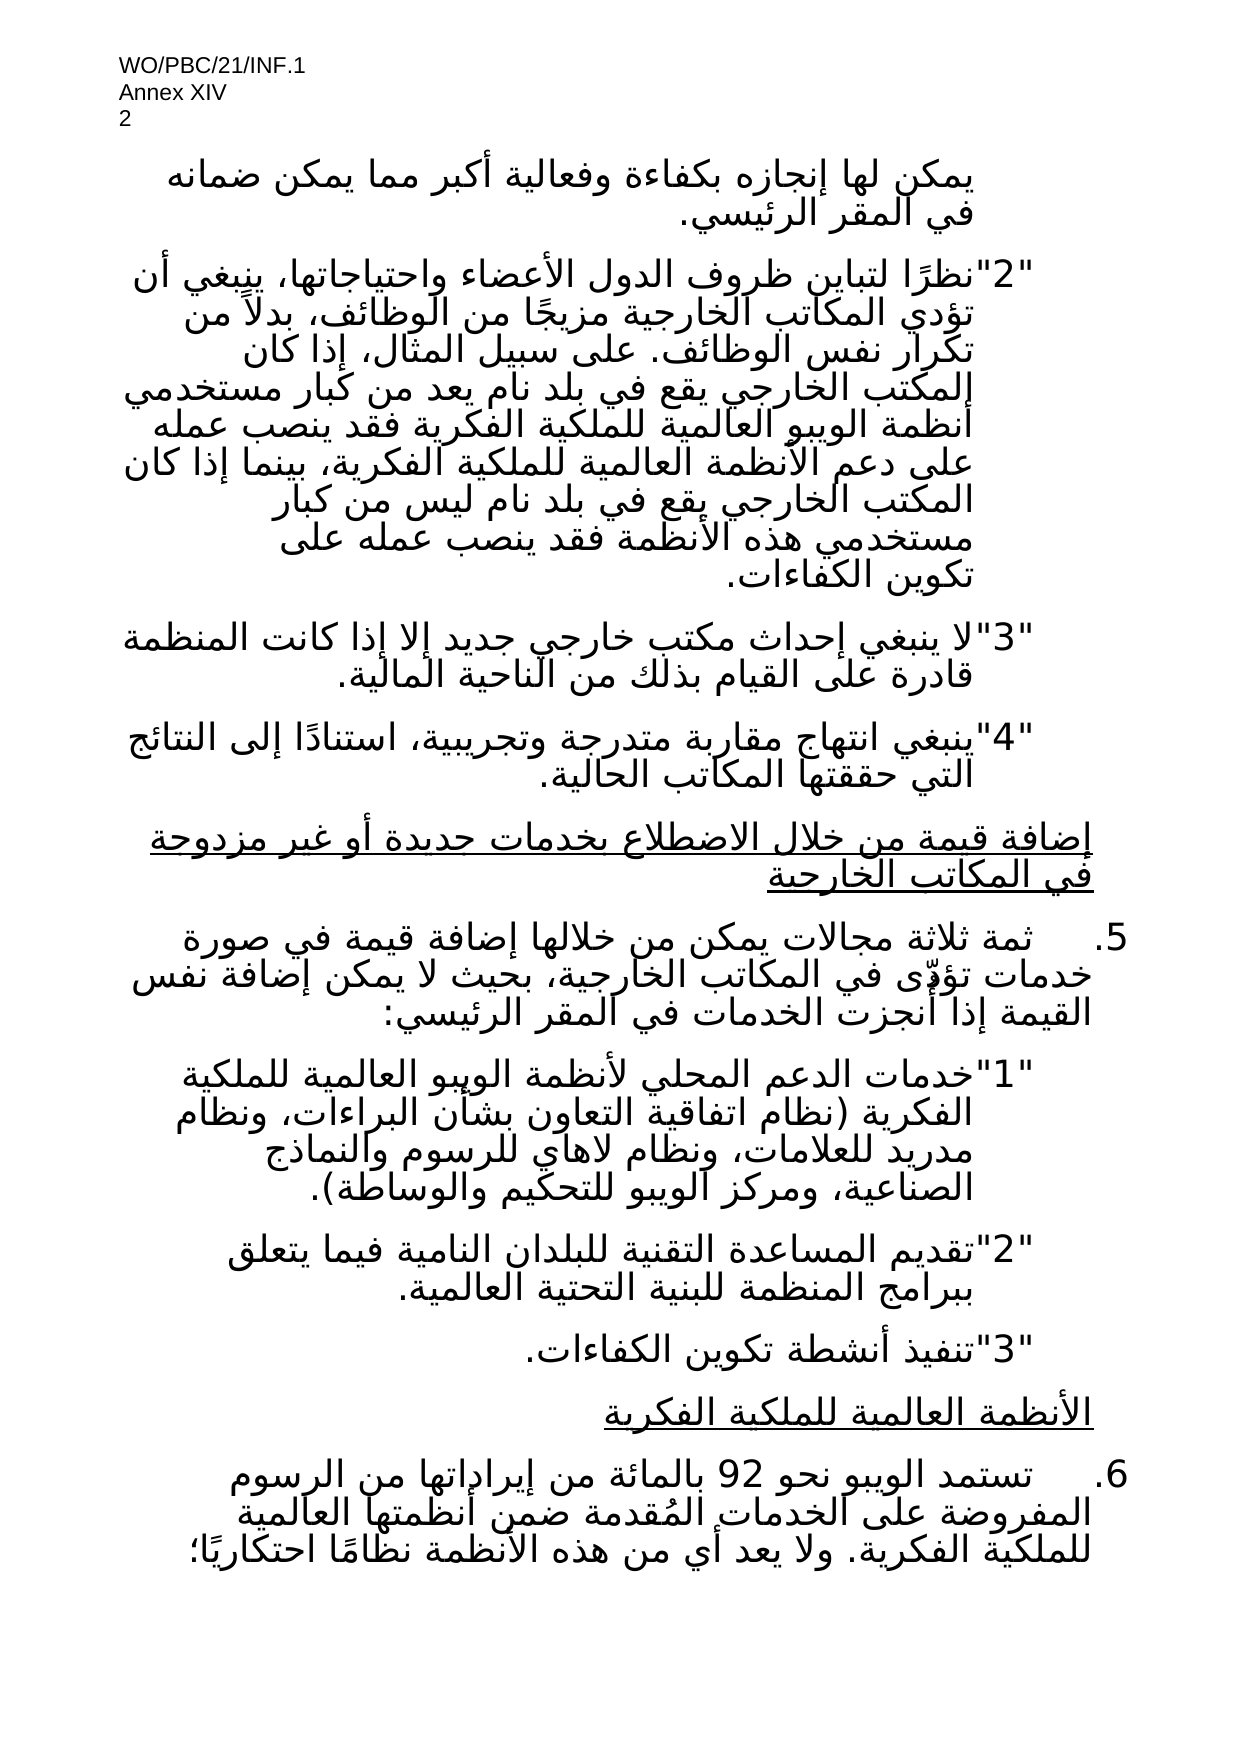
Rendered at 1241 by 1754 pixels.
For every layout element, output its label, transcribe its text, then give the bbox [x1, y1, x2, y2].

text "4" ينبغي انتهاج مقاربة متدرجة وتجريبية، استنادًا إلى النتائج التي حققتها المكاتب الحالية. [118, 720, 1034, 795]
text "2" تقديم المساعدة التقنية للبلدان النامية فيما يتعلق ببرامج المنظمة للبنية التحتية العالمية. [118, 1233, 1034, 1308]
text "3" لا ينبغي إحداث مكتب خارجي جديد إلا إذا كانت المنظمة قادرة على القيام بذلك من الناحية المالية. [118, 620, 1034, 695]
text "1" خدمات الدعم المحلي لأنظمة الويبو العالمية للملكية الفكرية (نظام اتفاقية التعاون بشأن البراءات، ونظام مدريد للعلامات، ونظام لاهاي للرسوم والنماذج الصناعية، ومركز الويبو للتحكيم والوساطة). [118, 1058, 1034, 1208]
text "2" نظرًا لتباين ظروف الدول الأعضاء واحتياجاتها، ينبغي أن تؤدي المكاتب الخارجية مزيجًا من الوظائف، بدلاً من تكرار نفس الوظائف. على سبيل المثال، إذا كان المكتب الخارجي يقع في بلد نام يعد من كبار مستخدمي أنظمة الويبو العالمية للملكية الفكرية فقد ينصب عمله على دعم الأنظمة العالمية للملكية الفكرية، بينما إذا كان المكتب الخارجي يقع في بلد نام ليس من كبار مستخدمي هذه الأنظمة فقد ينصب عمله على تكوين الكفاءات. [118, 258, 1034, 595]
text "3" تنفيذ أنشطة تكوين الكفاءات. [118, 1333, 1034, 1370]
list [118, 1458, 1093, 1570]
list ثمة ثلاثة مجالات يمكن من خلالها إضافة قيمة في صورة خدمات تؤدّى في المكاتب الخارجية، بحيث لا يمكن إضافة نفس القيمة إذا أُنجزت الخدمات في المقر الرئيسي: [118, 920, 1093, 1033]
text إضافة قيمة من خلال الاضطلاع بخدمات جديدة أو غير مزدوجة في المكاتب الخارجية [118, 820, 1093, 895]
text الأنظمة العالمية للملكية الفكرية [118, 1395, 1093, 1433]
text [118, 158, 1034, 233]
